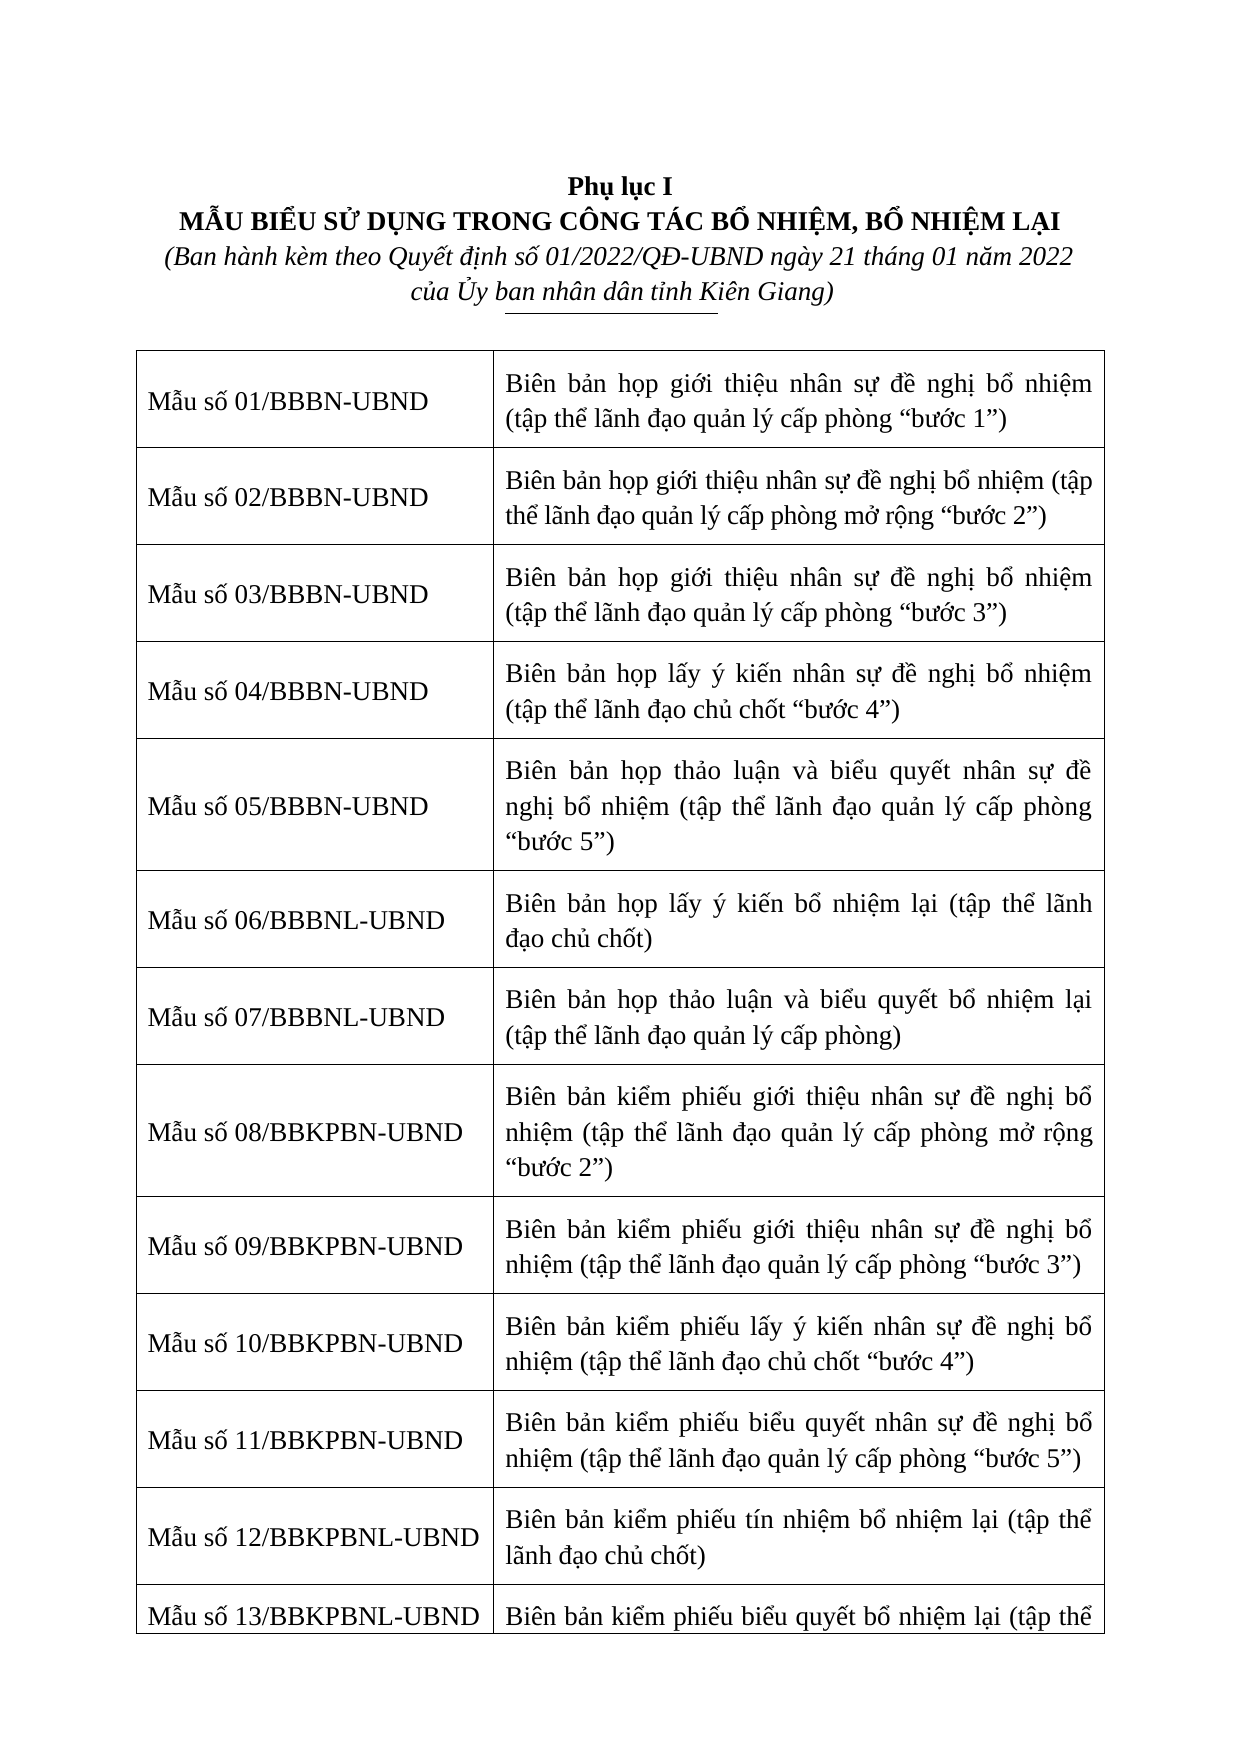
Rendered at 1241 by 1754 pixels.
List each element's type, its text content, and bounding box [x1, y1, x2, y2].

table_cell Mẫu số 08/BBKPBN-UBND [137, 1065, 493, 1196]
table_cell Biên bản họp giới thiệu nhân sự đề nghị bổ nhiệm (tập thể lãnh đạo quản lý cấp phòng “bước 3”) [494, 545, 1104, 641]
table_cell Mẫu số 10/BBKPBN-UBND [137, 1294, 493, 1390]
table_cell Mẫu số 09/BBKPBN-UBND [137, 1197, 493, 1293]
table_cell Biên bản kiểm phiếu tín nhiệm bổ nhiệm lại (tập thể lãnh đạo chủ chốt) [494, 1488, 1104, 1584]
table_cell Biên bản kiểm phiếu giới thiệu nhân sự đề nghị bổ nhiệm (tập thể lãnh đạo quản lý cấp phòng mở rộng “bước 2”) [494, 1065, 1104, 1196]
table_cell Biên bản họp giới thiệu nhân sự đề nghị bổ nhiệm (tập thể lãnh đạo quản lý cấp phòng mở rộng “bước 2”) [494, 448, 1104, 544]
text của Ủy ban nhân dân tỉnh Kiên Giang) [118, 276, 1122, 307]
table_cell Mẫu số 05/BBBN-UBND [137, 739, 493, 870]
table_cell Biên bản họp thảo luận và biểu quyết nhân sự đề nghị bổ nhiệm (tập thể lãnh đạo quản lý cấp phòng “bước 5”) [494, 739, 1104, 870]
table_cell Biên bản kiểm phiếu giới thiệu nhân sự đề nghị bổ nhiệm (tập thể lãnh đạo quản lý cấp phòng “bước 3”) [494, 1197, 1104, 1293]
table_cell Mẫu số 02/BBBN-UBND [137, 448, 493, 544]
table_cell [494, 1585, 1104, 1633]
table_cell Biên bản kiểm phiếu lấy ý kiến nhân sự đề nghị bổ nhiệm (tập thể lãnh đạo chủ chốt “bước 4”) [494, 1294, 1104, 1390]
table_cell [137, 1585, 493, 1633]
text MẪU BIỂU SỬ DỤNG TRONG CÔNG TÁC BỔ NHIỆM, BỔ NHIỆM LẠI [118, 205, 1122, 236]
table_cell Mẫu số 04/BBBN-UBND [137, 642, 493, 738]
table_cell Mẫu số 11/BBKPBN-UBND [137, 1391, 493, 1487]
table_header Mẫu số 01/BBBN-UBND [137, 351, 493, 447]
table_cell Mẫu số 03/BBBN-UBND [137, 545, 493, 641]
table_cell Biên bản họp thảo luận và biểu quyết bổ nhiệm lại (tập thể lãnh đạo quản lý cấp phòng) [494, 968, 1104, 1064]
table_header Biên bản họp giới thiệu nhân sự đề nghị bổ nhiệm (tập thể lãnh đạo quản lý cấp phòng “bước 1”) [494, 351, 1104, 447]
table_cell Mẫu số 07/BBBNL-UBND [137, 968, 493, 1064]
text Phụ lục I [118, 169, 1122, 201]
text (Ban hành kèm theo Quyết định số 01/2022/QĐ-UBND ngày 21 tháng 01 năm 2022 [118, 240, 1122, 271]
table_cell Mẫu số 12/BBKPBNL-UBND [137, 1488, 493, 1584]
table_cell Mẫu số 06/BBBNL-UBND [137, 871, 493, 967]
table_cell Biên bản họp lấy ý kiến nhân sự đề nghị bổ nhiệm (tập thể lãnh đạo chủ chốt “bước 4”) [494, 642, 1104, 738]
table_cell Biên bản họp lấy ý kiến bổ nhiệm lại (tập thể lãnh đạo chủ chốt) [494, 871, 1104, 967]
table_cell Biên bản kiểm phiếu biểu quyết nhân sự đề nghị bổ nhiệm (tập thể lãnh đạo quản lý cấp phòng “bước 5”) [494, 1391, 1104, 1487]
